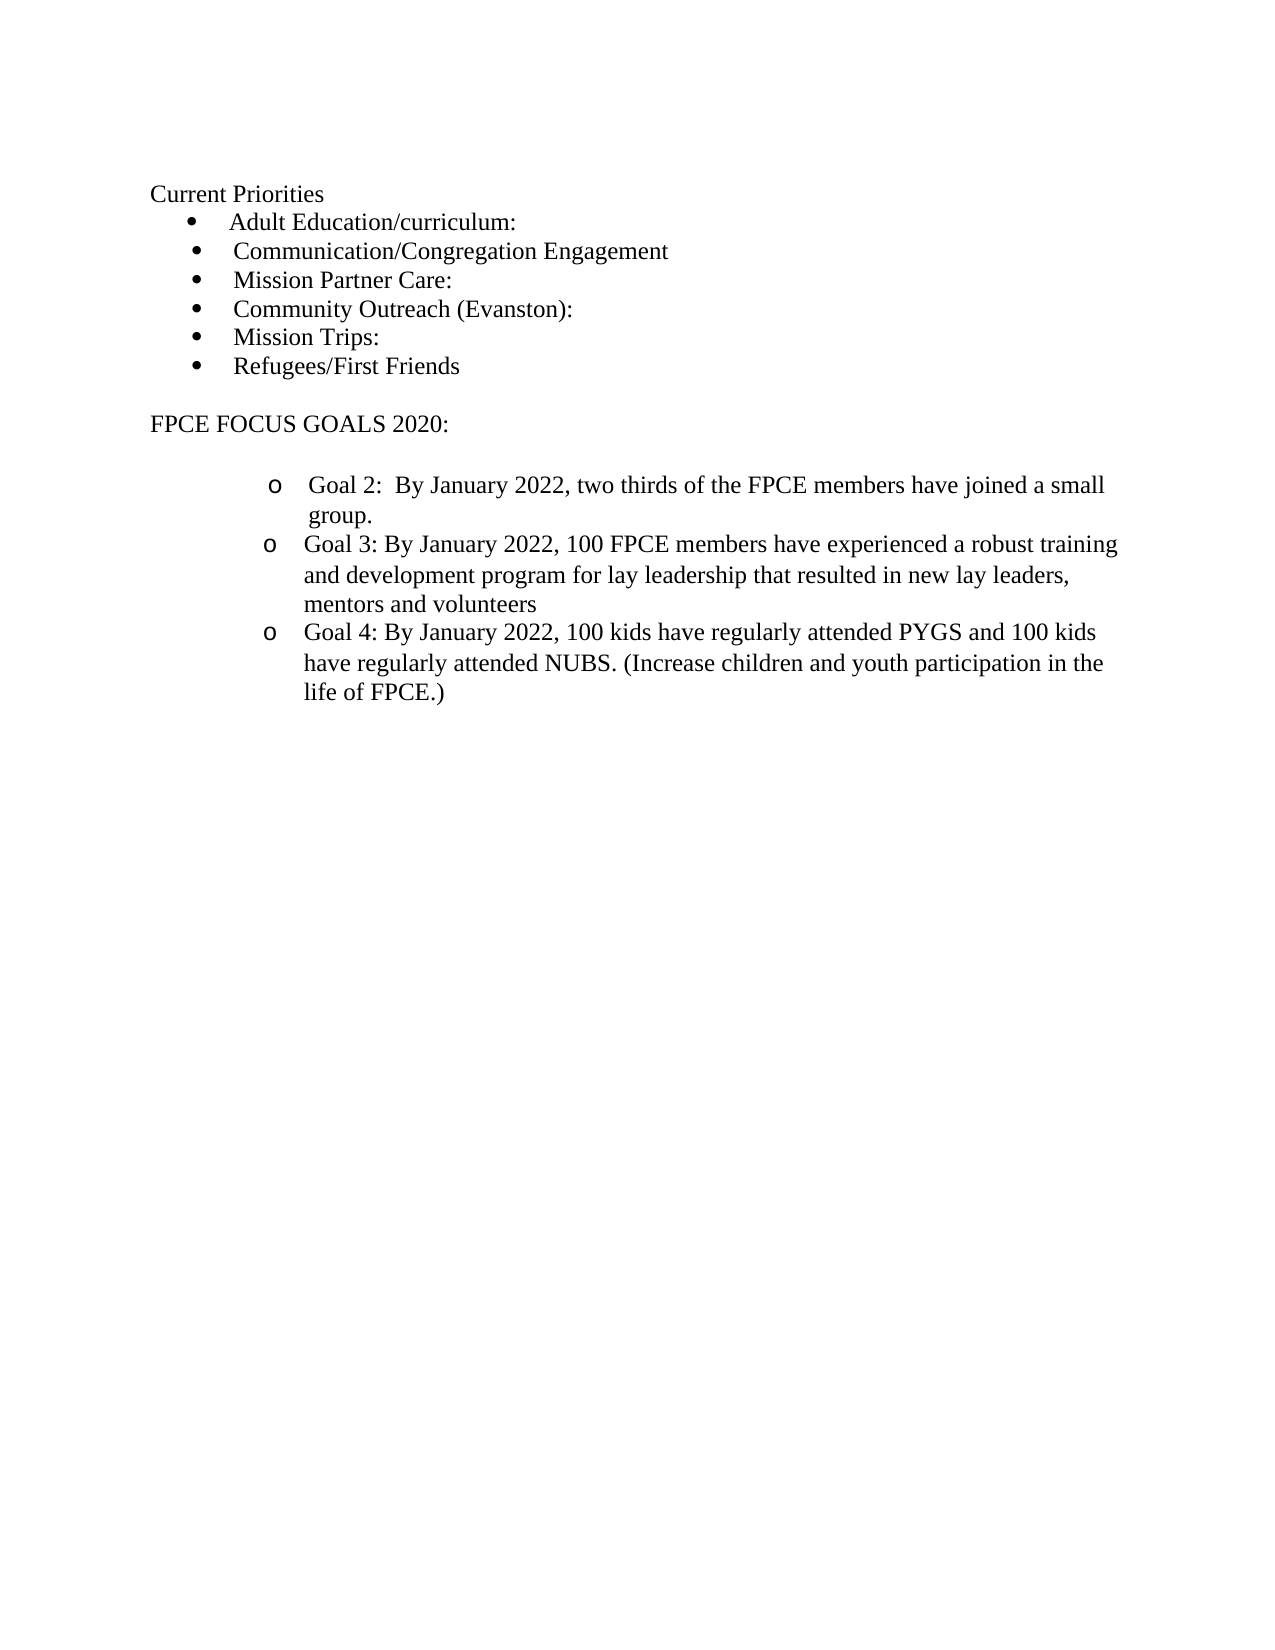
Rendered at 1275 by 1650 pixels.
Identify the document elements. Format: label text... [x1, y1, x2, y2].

list Mission Partner Care: [192, 265, 1125, 294]
list Communication/Congregation Engagement [192, 236, 1125, 265]
list Refugees/First Friends [192, 351, 1125, 380]
list Community Outreach (Evanston): [192, 294, 1125, 322]
list Goal 3: By January 2022, 100 FPCE members have experienced a robust training and development program for lay leadership that resulted in new lay leaders, mentors and volunteers [262, 529, 1125, 617]
list Mission Trips: [192, 322, 1125, 351]
text FPCE FOCUS GOALS 2020: [150, 409, 1125, 437]
list Adult Education/curriculum: [187, 207, 1125, 236]
text Current Priorities [150, 179, 1125, 207]
list Goal 4: By January 2022, 100 kids have regularly attended PYGS and 100 kids have regularly attended NUBS. (Increase children and youth participation in the life of FPCE.) [262, 617, 1125, 706]
list Goal 2: By January 2022, two thirds of the FPCE members have joined a small group. [267, 466, 1125, 529]
